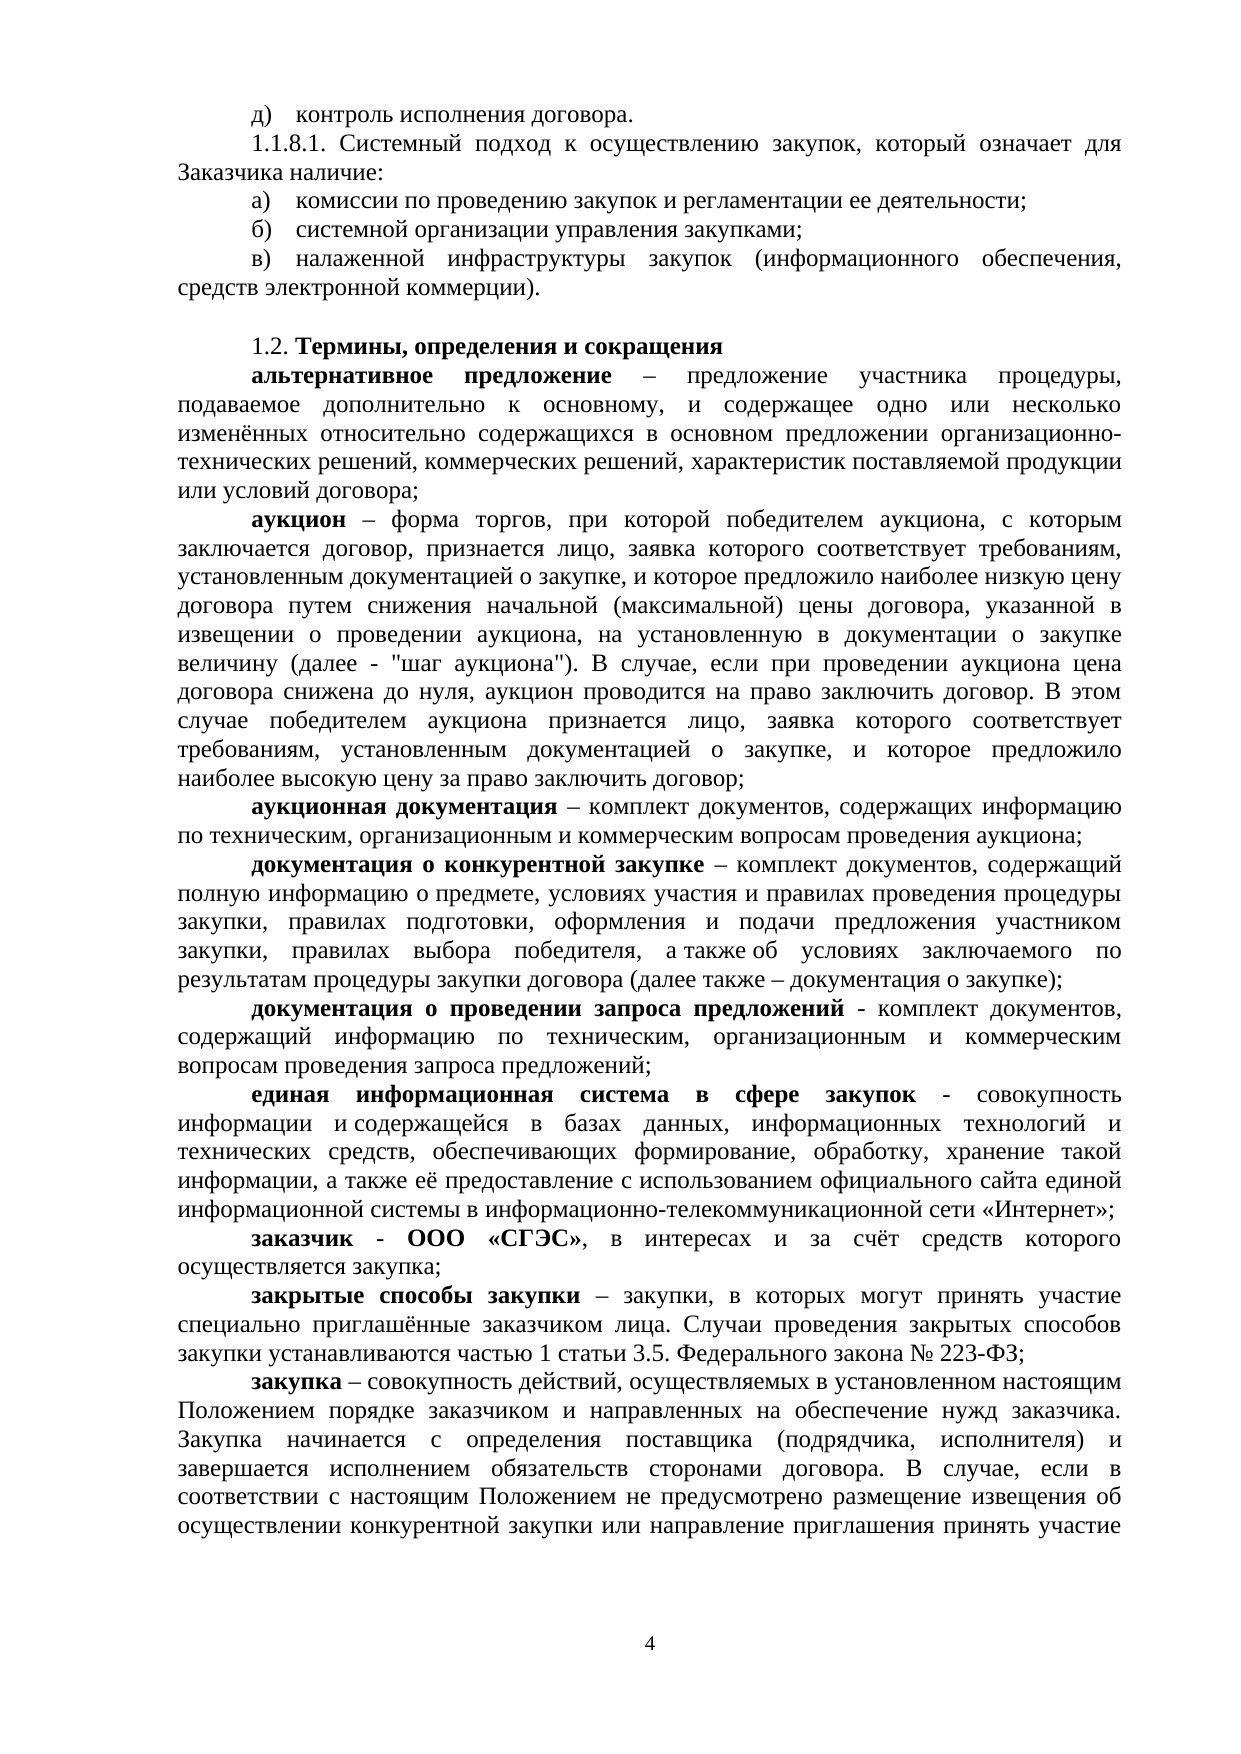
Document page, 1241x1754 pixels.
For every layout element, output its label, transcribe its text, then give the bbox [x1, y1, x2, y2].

text д) контроль исполнения договора. [177, 99, 1122, 128]
text документация о проведении запроса предложений - комплект документов, содержащий информацию по техническим, организационным и коммерческим вопросам проведения запроса предложений; [177, 993, 1122, 1079]
list Термины, определения и сокращения [177, 331, 1122, 360]
text документация о конкурентной закупке – комплект документов, содержащий полную информацию о предмете, условиях участия и правилах проведения процедуры закупки, правилах подготовки, оформления и подачи предложения участником закупки, правилах выбора победителя, а также об условиях заключаемого по результатам процедуры закупки договора (далее также – документация о закупке); [177, 849, 1122, 993]
text заказчик - ООО «СГЭС», в интересах и за счёт средств которого осуществляется закупка; [177, 1223, 1122, 1280]
text б) системной организации управления закупками; [177, 214, 1122, 243]
text закрытые способы закупки – закупки, в которых могут принять участие специально приглашённые заказчиком лица. Случаи проведения закрытых способов закупки устанавливаются частью 1 статьи 3.5. Федерального закона № 223-ФЗ; [177, 1280, 1122, 1366]
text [177, 1366, 1122, 1539]
text единая информационная система в сфере закупок - совокупность информации и содержащейся в базах данных, информационных технологий и технических средств, обеспечивающих формирование, обработку, хранение такой информации, а также её предоставление с использованием официального сайта единой информационной системы в информационно-телекоммуникационной сети «Интернет»; [177, 1079, 1122, 1223]
text аукционная документация – комплект документов, содержащих информацию по техническим, организационным и коммерческим вопросам проведения аукциона; [177, 791, 1123, 849]
text альтернативное предложение – предложение участника процедуры, подаваемое дополнительно к основному, и содержащее одно или несколько изменённых относительно содержащихся в основном предложении организационно-технических решений, коммерческих решений, характеристик поставляемой продукции или условий договора; [177, 360, 1122, 504]
text а) комиссии по проведению закупок и регламентации ее деятельности; [177, 185, 1122, 214]
text аукцион – форма торгов, при которой победителем аукциона, с которым заключается договор, признается лицо, заявка которого соответствует требованиям, установленным документацией о закупке, и которое предложило наиболее низкую цену договора путем снижения начальной (максимальной) цены договора, указанной в извещении о проведении аукциона, на установленную в документации о закупке величину (далее - "шаг аукциона"). В случае, если при проведении аукциона цена договора снижена до нуля, аукцион проводится на право заключить договор. В этом случае победителем аукциона признается лицо, заявка которого соответствует требованиям, установленным документацией о закупке, и которое предложило наиболее высокую цену за право заключить договор; [177, 504, 1123, 791]
text в) налаженной инфраструктуры закупок (информационного обеспечения, средств электронной коммерции). [177, 243, 1122, 300]
text 1.1.8.1. Системный подход к осуществлению закупок, который означает для Заказчика наличие: [177, 128, 1122, 185]
